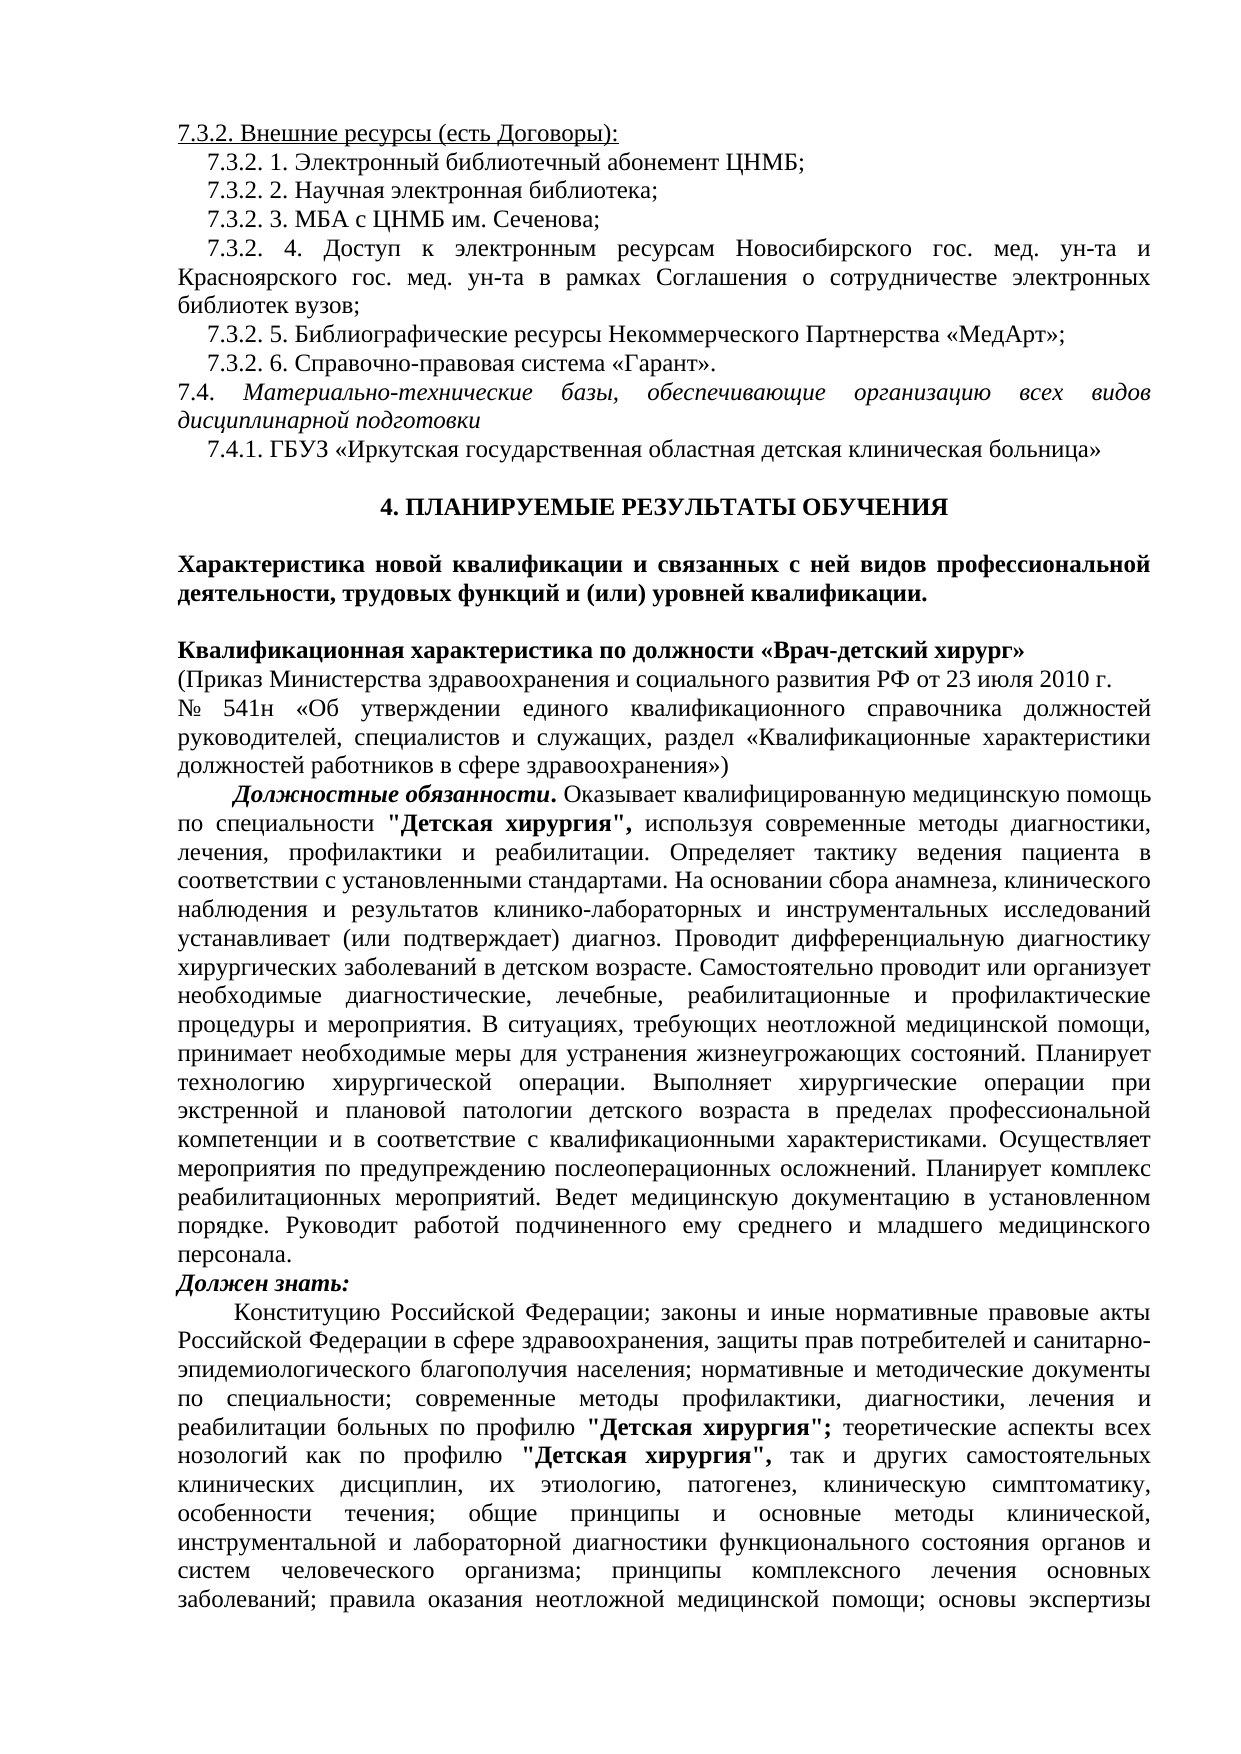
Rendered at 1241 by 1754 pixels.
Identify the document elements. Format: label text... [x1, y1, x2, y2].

text 7.3.2. 5. Библиографические ресурсы Некоммерческого Партнерства «МедАрт»; [177, 319, 1152, 348]
text 7.3.2. 4. Доступ к электронным ресурсам Новосибирского гос. мед. ун-та и Красноярского гос. мед. ун-та в рамках Соглашения о сотрудничестве электронных библиотек вузов; [177, 233, 1152, 319]
text 7.3.2. 2. Научная электронная библиотека; [177, 176, 1152, 204]
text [177, 1297, 1152, 1613]
text 7.3.2. 3. МБА с ЦНМБ им. Сеченова; [177, 204, 1152, 233]
text (Приказ Министерства здравоохранения и социального развития РФ от 23 июля 2010 г. [177, 664, 1152, 693]
text 7.3.2. 1. Электронный библиотечный абонемент ЦНМБ; [177, 147, 1152, 176]
text 7.3.2. Внешние ресурсы (есть Договоры): [177, 118, 1152, 147]
text 7.4.1. ГБУЗ «Иркутская государственная областная детская клиническая больница» [177, 434, 1152, 463]
text Должен знать: [177, 1268, 1152, 1297]
text 7.3.2. 6. Справочно-правовая система «Гарант». [177, 348, 1152, 377]
text 4. ПЛАНИРУЕМЫЕ РЕЗУЛЬТАТЫ ОБУЧЕНИЯ [177, 492, 1152, 521]
text 7.4. Материально-технические базы, обеспечивающие организацию всех видов дисциплинарной подготовки [177, 377, 1152, 434]
text Должностные обязанности. Оказывает квалифицированную медицинскую помощь по специальности "Детская хирургия", используя современные методы диагностики, лечения, профилактики и реабилитации. Определяет тактику ведения пациента в соответствии с установленными стандартами. На основании сбора анамнеза, клинического наблюдения и результатов клинико-лабораторных и инструментальных исследований устанавливает (или подтверждает) диагноз. Проводит дифференциальную диагностику хирургических заболеваний в детском возрасте. Самостоятельно проводит или организует необходимые диагностические, лечебные, реабилитационные и профилактические процедуры и мероприятия. В ситуациях, требующих неотложной медицинской помощи, принимает необходимые меры для устранения жизнеугрожающих состояний. Планирует технологию хирургической операции. Выполняет хирургические операции при экстренной и плановой патологии детского возраста в пределах профессиональной компетенции и в соответствие с квалификационными характеристиками. Осуществляет мероприятия по предупреждению послеоперационных осложнений. Планирует комплекс реабилитационных мероприятий. Ведет медицинскую документацию в установленном порядке. Руководит работой подчиненного ему среднего и младшего медицинского персонала. [177, 779, 1152, 1268]
text № 541н «Об утверждении единого квалификационного справочника должностей руководителей, специалистов и служащих, раздел «Квалификационные характеристики должностей работников в сфере здравоохранения») [177, 693, 1152, 779]
text Квалификационная характеристика по должности «Врач-детский хирург» [177, 636, 1152, 664]
text Характеристика новой квалификации и связанных с ней видов профессиональной деятельности, трудовых функций и (или) уровней квалификации. [177, 549, 1152, 607]
